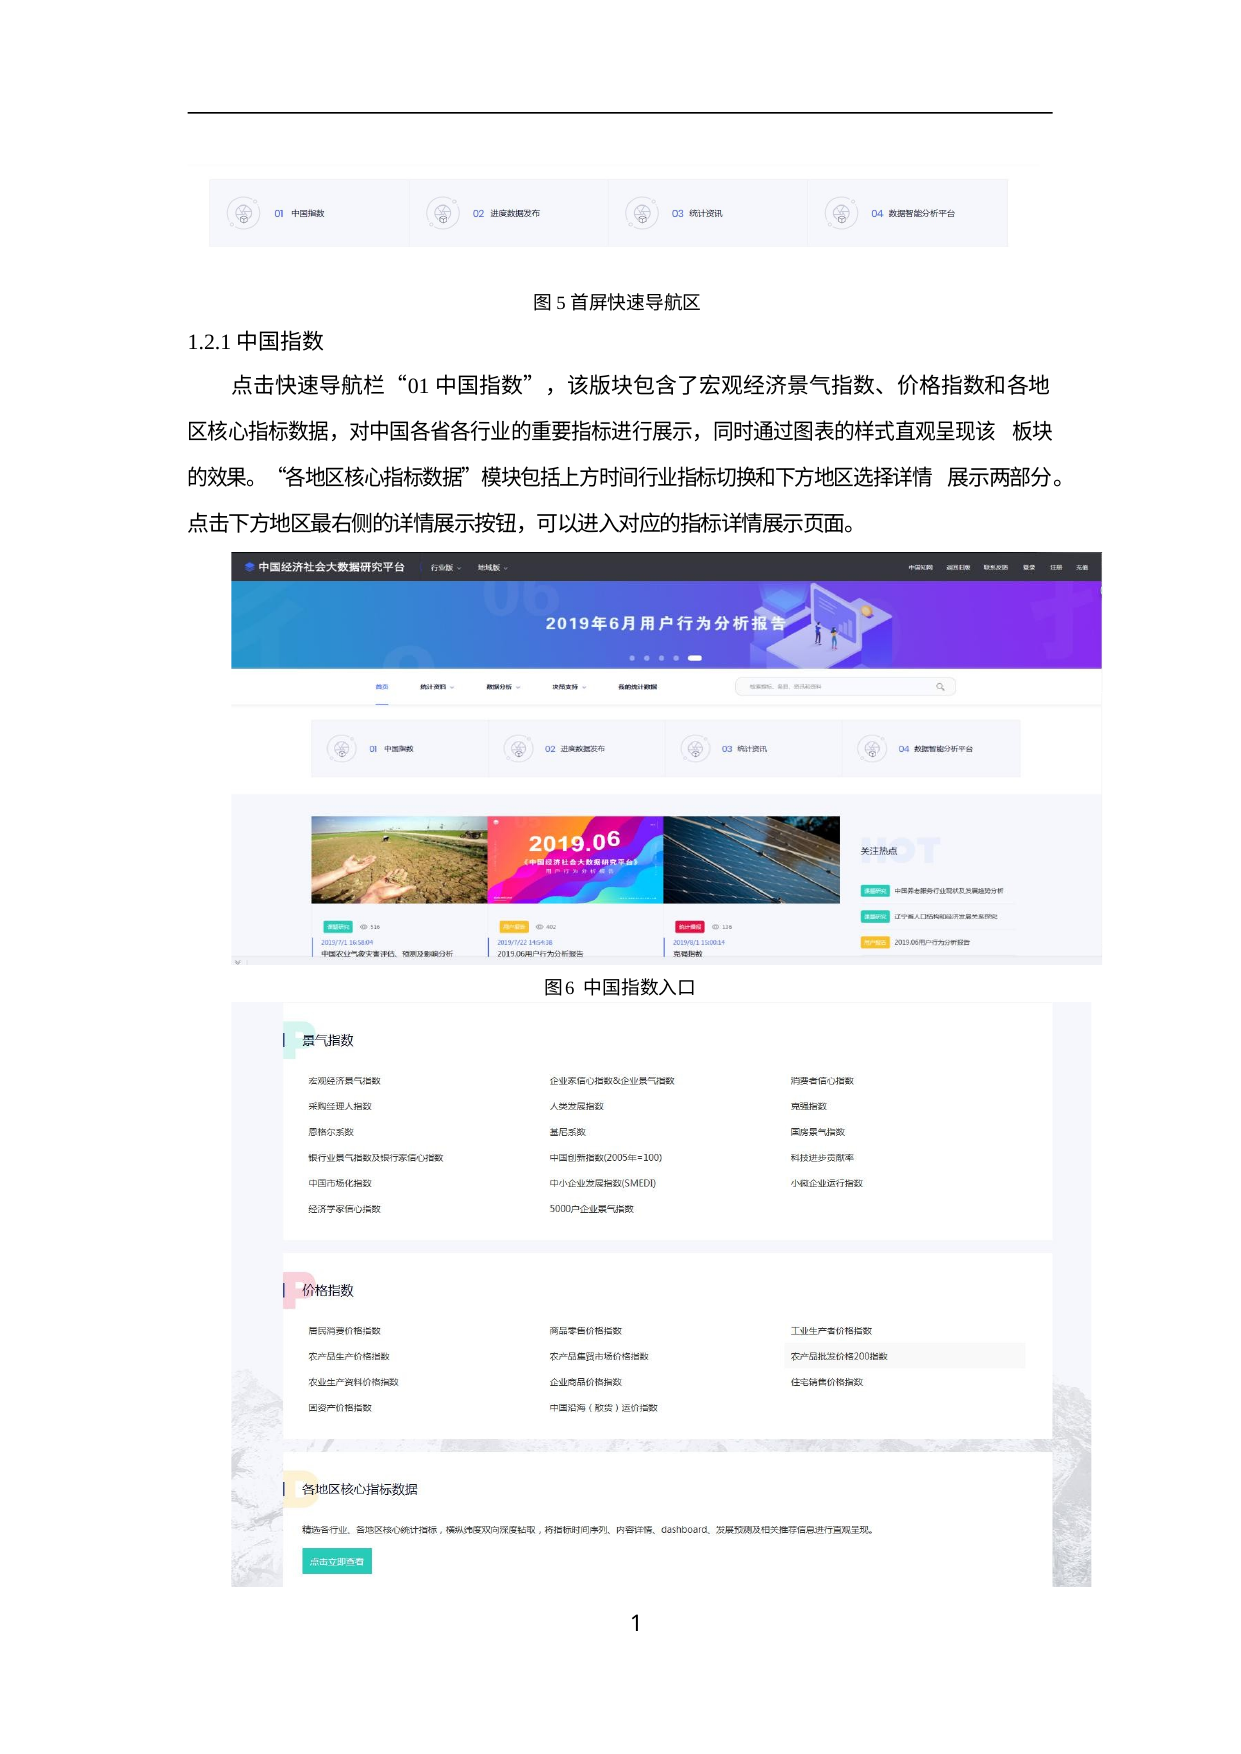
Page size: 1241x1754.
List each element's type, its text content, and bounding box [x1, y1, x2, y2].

text 图 5 首屏快速导航区 [533, 287, 1107, 314]
picture [231, 552, 1103, 965]
text 点击快速导航栏“01 中国指数”，该版块包含了宏观经济景气指数、价格指数和各地区核心指标数据，对中国各省各行业的重要指标进行展示，同时通过图表的样式直观呈现该 板块的效果。“各地区核心指标数据”模块包括上方时间行业指标切换和下方地区选择详情 展示两部分。点击下方地区最右侧的详情展示按钮，可以进入对应的指标详情展示页面。 [187, 368, 1053, 538]
picture [231, 1002, 1092, 1587]
text 图 6 中国指数入口 [175, 972, 1066, 999]
list 中国指数 [187, 324, 328, 356]
picture [187, 164, 1040, 247]
